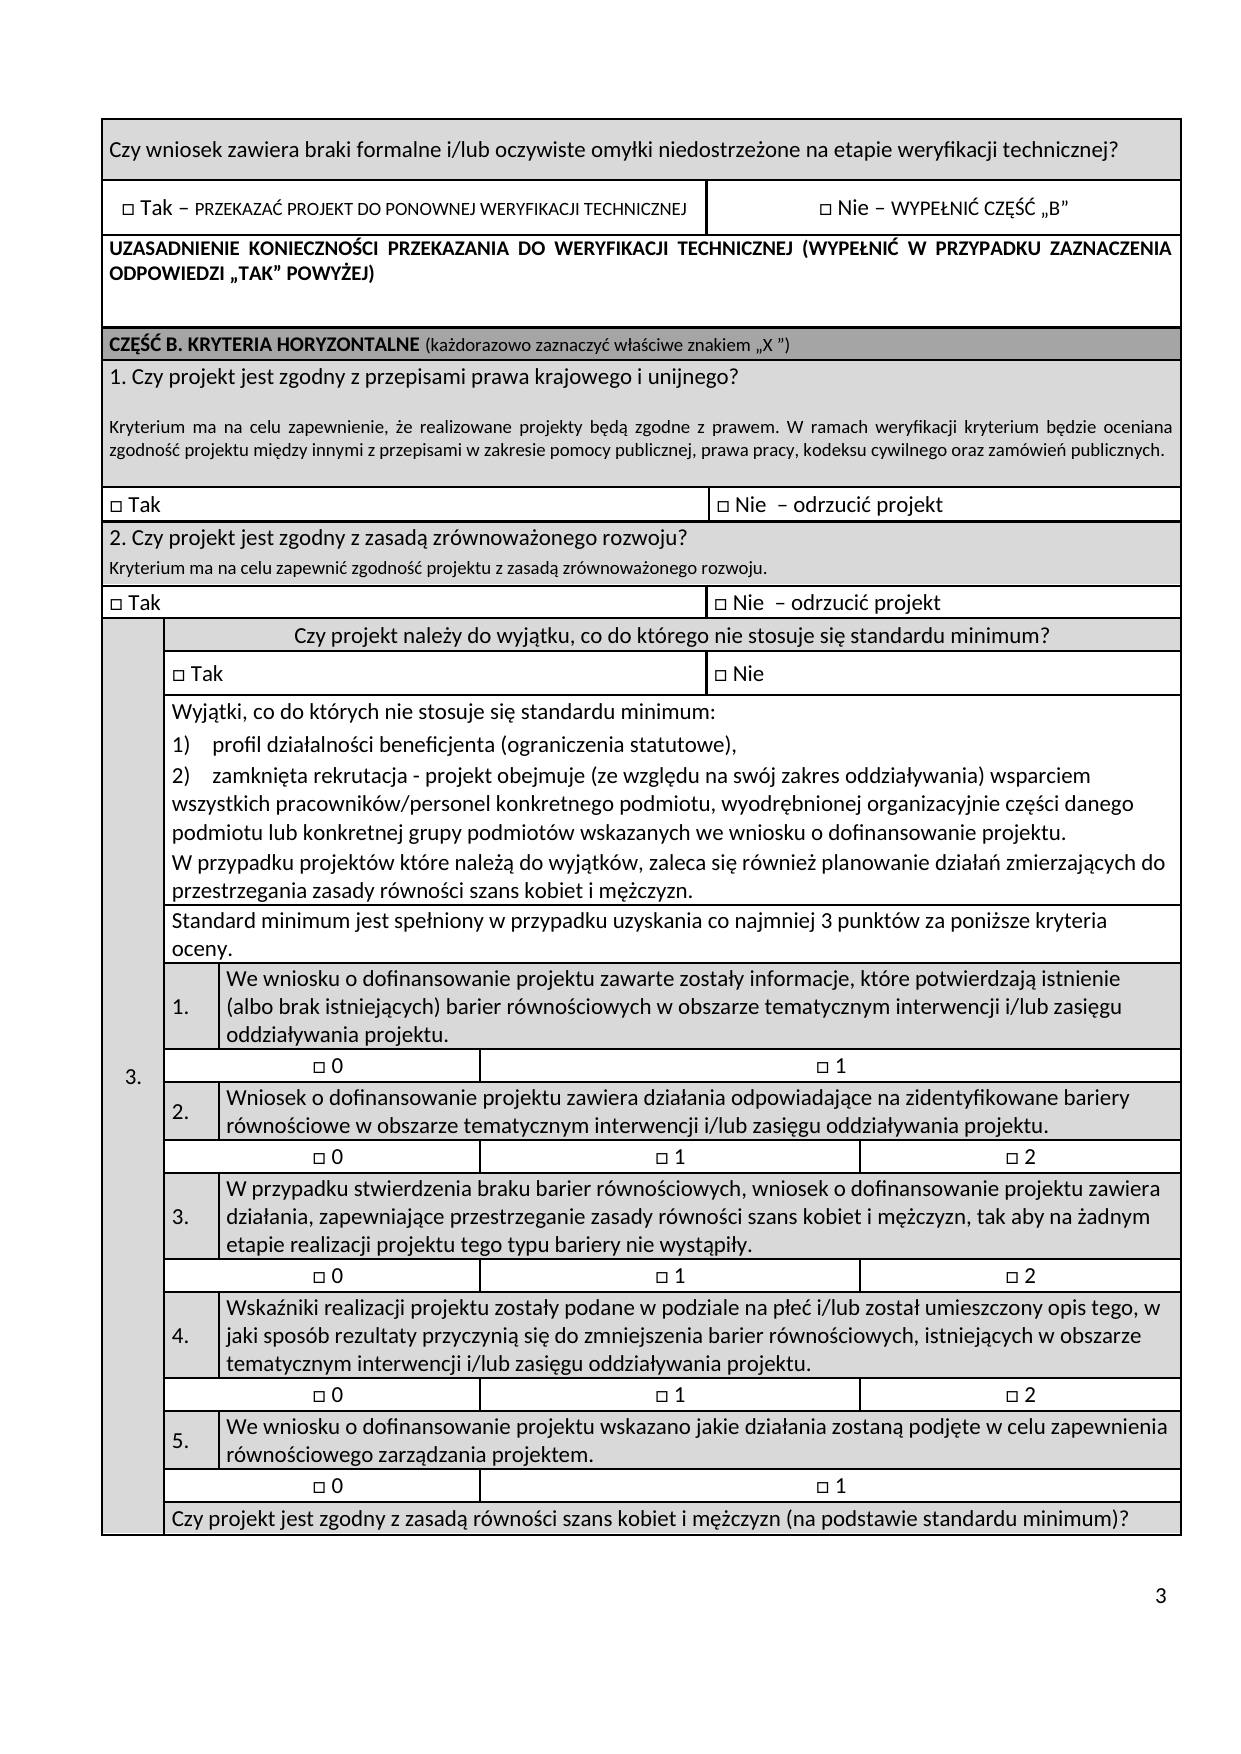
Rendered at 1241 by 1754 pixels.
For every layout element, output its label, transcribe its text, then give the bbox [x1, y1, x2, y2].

table_cell Wniosek o dofinansowanie projektu zawiera działania odpowiadające na zidentyfikowane bariery równościowe w obszarze tematycznym interwencji i/lub zasięgu oddziaływania projektu. [220, 1083, 1180, 1139]
table_cell 2. Czy projekt jest zgodny z zasadą zrównoważonego rozwoju? [103, 523, 1180, 552]
table_cell 5. [165, 1412, 218, 1468]
table_cell □ 1 [481, 1379, 859, 1410]
table_cell □ 0 [165, 1379, 479, 1410]
table_cell W przypadku stwierdzenia braku barier równościowych, wniosek o dofinansowanie projektu zawiera działania, zapewniające przestrzeganie zasady równości szans kobiet i mężczyzn, tak aby na żadnym etapie realizacji projektu tego typu bariery nie wystąpiły. [220, 1174, 1180, 1258]
table_cell □ Tak – PRZEKAZAĆ PROJEKT DO PONOWNEJ WERYFIKACJI TECHNICZNEJ [103, 181, 705, 234]
table_cell □ 1 [481, 1050, 1180, 1081]
table_cell □ 0 [165, 1050, 479, 1081]
table_cell 1. [165, 964, 218, 1048]
table_cell □ 2 [861, 1379, 1180, 1410]
table_cell 1) profil działalności beneficjenta (ograniczenia statutowe), [165, 727, 1180, 759]
table_cell □ 0 [165, 1470, 479, 1501]
table_cell We wniosku o dofinansowanie projektu zawarte zostały informacje, które potwierdzają istnienie (albo brak istniejących) barier równościowych w obszarze tematycznym interwencji i/lub zasięgu oddziaływania projektu. [220, 964, 1180, 1048]
table_cell □ Nie – odrzucić projekt [708, 587, 1180, 617]
table_cell 3. [103, 619, 163, 1533]
table_cell UZASADNIENIE KONIECZNOŚCI PRZEKAZANIA DO WERYFIKACJI TECHNICZNEJ (WYPEŁNIĆ W PRZYPADKU ZAZNACZENIA ODPOWIEDZI „TAK” POWYŻEJ) [103, 236, 1180, 326]
table_cell □ 1 [481, 1141, 859, 1172]
table_cell □ Tak [103, 488, 708, 520]
table_cell Wyjątki, co do których nie stosuje się standardu minimum: [165, 696, 1180, 727]
table_cell CZĘŚĆ B. KRYTERIA HORYZONTALNE (każdorazowo zaznaczyć właściwe znakiem „X ”) [103, 329, 1180, 359]
table_cell Wskaźniki realizacji projektu zostały podane w podziale na płeć i/lub został umieszczony opis tego, w jaki sposób rezultaty przyczynią się do zmniejszenia barier równościowych, istniejących w obszarze tematycznym interwencji i/lub zasięgu oddziaływania projektu. [220, 1293, 1180, 1377]
table_cell 3. [165, 1174, 218, 1258]
table_cell □ 2 [861, 1260, 1180, 1291]
table_cell □ 1 [481, 1260, 859, 1291]
table_cell □ Tak [103, 587, 705, 617]
table_cell □ Tak [165, 652, 705, 694]
table_cell □ Nie – WYPEŁNIĆ CZĘŚĆ „B” [708, 181, 1180, 234]
table_cell □ Nie [708, 652, 1180, 694]
table_cell □ 2 [861, 1141, 1180, 1172]
table_cell Czy projekt należy do wyjątku, co do którego nie stosuje się standardu minimum? [165, 619, 1180, 650]
table_cell We wniosku o dofinansowanie projektu wskazano jakie działania zostaną podjęte w celu zapewnienia równościowego zarządzania projektem. [220, 1412, 1180, 1468]
table_cell 1. Czy projekt jest zgodny z przepisami prawa krajowego i unijnego? [103, 361, 1180, 390]
table_cell □ 0 [165, 1141, 479, 1172]
table_cell 4. [165, 1293, 218, 1377]
table_cell 2. [165, 1083, 218, 1139]
table_cell Czy wniosek zawiera braki formalne i/lub oczywiste omyłki niedostrzeżone na etapie weryfikacji technicznej? [103, 120, 1180, 179]
table_cell Czy projekt jest zgodny z zasadą równości szans kobiet i mężczyzn (na podstawie standardu minimum)? [165, 1503, 1180, 1533]
table_cell 2) zamknięta rekrutacja - projekt obejmuje (ze względu na swój zakres oddziaływania) wsparciem wszystkich pracowników/personel konkretnego podmiotu, wyodrębnionej organizacyjnie części danego podmiotu lub konkretnej grupy podmiotów wskazanych we wniosku o dofinansowanie projektu. [165, 760, 1180, 846]
table_cell □ 0 [165, 1260, 479, 1291]
table_cell □ Nie – odrzucić projekt [710, 488, 1180, 520]
table_cell □ 1 [481, 1470, 1180, 1501]
table_cell W przypadku projektów które należą do wyjątków, zaleca się również planowanie działań zmierzających do przestrzegania zasady równości szans kobiet i mężczyzn. [165, 846, 1180, 904]
table_cell Kryterium ma na celu zapewnienie, że realizowane projekty będą zgodne z prawem. W ramach weryfikacji kryterium będzie oceniana zgodność projektu między innymi z przepisami w zakresie pomocy publicznej, prawa pracy, kodeksu cywilnego oraz zamówień publicznych. [103, 390, 1180, 486]
table_cell Standard minimum jest spełniony w przypadku uzyskania co najmniej 3 punktów za poniższe kryteria oceny. [165, 906, 1180, 962]
table_cell Kryterium ma na celu zapewnić zgodność projektu z zasadą zrównoważonego rozwoju. [103, 552, 1180, 584]
